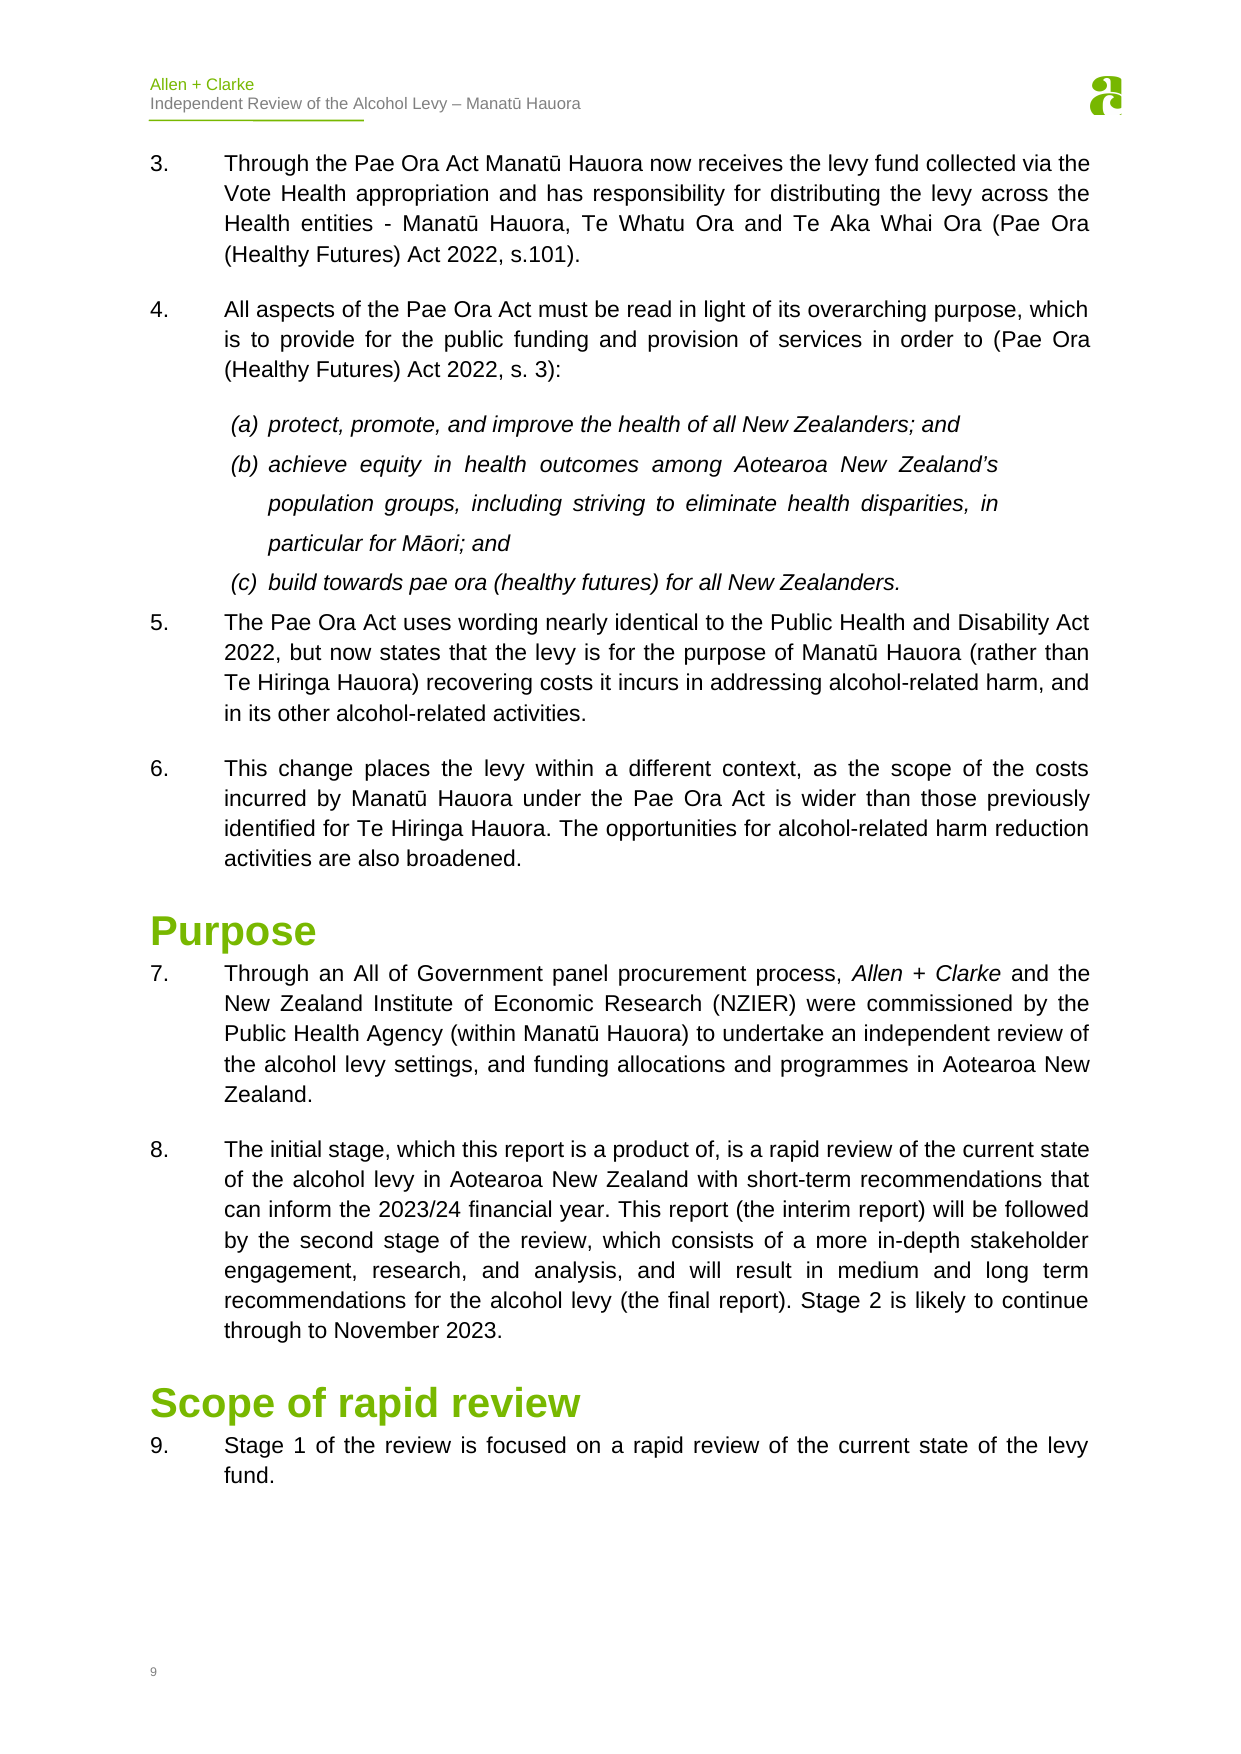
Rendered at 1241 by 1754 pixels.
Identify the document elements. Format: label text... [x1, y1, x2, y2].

subtitle Purpose [150, 913, 1090, 954]
list The Pae Ora Act uses wording nearly identical to the Public Health and Disability Act 2022, but now states that the levy is for the purpose of Manatū Hauora (rather than Te Hiringa Hauora) recovering costs it incurs in addressing alcohol-related harm, and in its other alcohol-related activities. [150, 609, 1090, 726]
subtitle Scope of rapid review [150, 1385, 1090, 1426]
list achieve equity in health outcomes among Aotearoa New Zealand’s population groups, including striving to eliminate health disparities, in particular for Māori; and [231, 451, 1002, 556]
list The initial stage, which this report is a product of, is a rapid review of the current state of the alcohol levy in Aotearoa New Zealand with short-term recommendations that can inform the 2023/24 financial year. This report (the interim report) will be followed by the second stage of the review, which consists of a more in-depth stakeholder engagement, research, and analysis, and will result in medium and long term recommendations for the alcohol levy (the final report). Stage 2 is likely to continue through to November 2023. [150, 1136, 1090, 1344]
list build towards pae ora (healthy futures) for all New Zealanders. [231, 569, 1002, 596]
list All aspects of the Pae Ora Act must be read in light of its overarching purpose, which is to provide for the public funding and provision of services in order to (Pae Ora (Healthy Futures) Act 2022, s. 3): [150, 296, 1090, 383]
list Through the Pae Ora Act Manatū Hauora now receives the levy fund collected via the Vote Health appropriation and has responsibility for distributing the levy across the Health entities - Manatū Hauora, Te Whatu Ora and Te Aka Whai Ora (Pae Ora (Healthy Futures) Act 2022, s.101). [150, 150, 1090, 267]
list This change places the levy within a different context, as the scope of the costs incurred by Manatū Hauora under the Pae Ora Act is wider than those previously identified for Te Hiringa Hauora. The opportunities for alcohol-related harm reduction activities are also broadened. [150, 755, 1090, 872]
list Through an All of Government panel procurement process, Allen + Clarke and the New Zealand Institute of Economic Research (NZIER) were commissioned by the Public Health Agency (within Manatū Hauora) to undertake an independent review of the alcohol levy settings, and funding allocations and programmes in Aotearoa New Zealand. [150, 960, 1090, 1107]
list Stage 1 of the review is focused on a rapid review of the current state of the levy fund. [150, 1432, 1090, 1488]
picture [1090, 76, 1122, 115]
list protect, promote, and improve the health of all New Zealanders; and [231, 411, 1002, 438]
